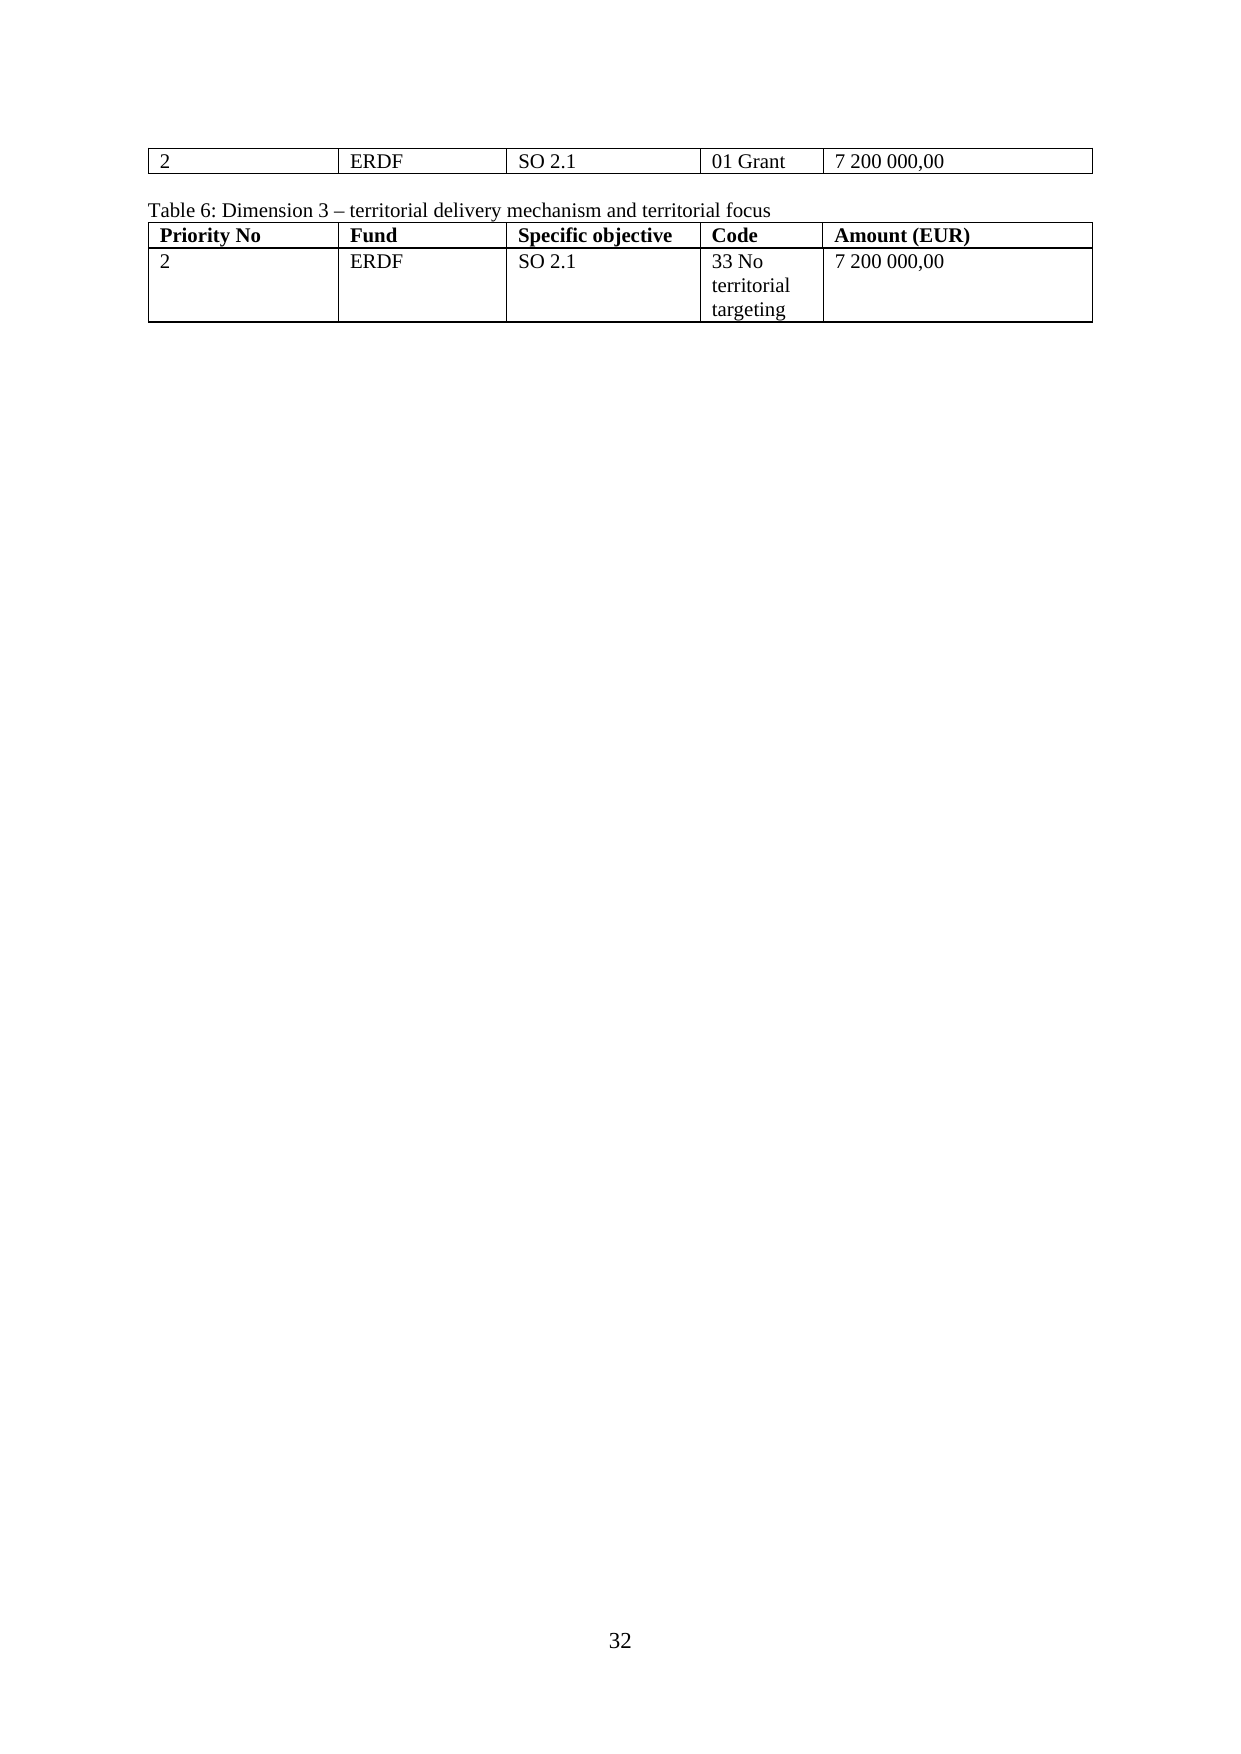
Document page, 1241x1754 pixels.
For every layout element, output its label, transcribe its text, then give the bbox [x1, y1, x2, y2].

table_header 33 No territorial targeting [701, 249, 823, 321]
table_header ERDF [339, 249, 506, 321]
table_header Code [701, 223, 822, 247]
table_header SO 2.1 [507, 249, 700, 321]
table_header 2 [149, 249, 338, 321]
table_header ERDF [339, 149, 506, 173]
table_header 2 [149, 149, 338, 173]
table_header Specific objective [507, 223, 700, 247]
table_header 7 200 000,00 [824, 249, 1092, 321]
table_header Fund [339, 223, 506, 247]
text Table 6: Dimension 3 – territorial delivery mechanism and territorial focus [148, 198, 1092, 222]
table_header Amount (EUR) [823, 223, 1092, 247]
table_header 01 Grant [701, 149, 823, 173]
table_header Priority No [149, 223, 338, 247]
table_header SO 2.1 [507, 149, 700, 173]
table_header 7 200 000,00 [824, 149, 1092, 173]
